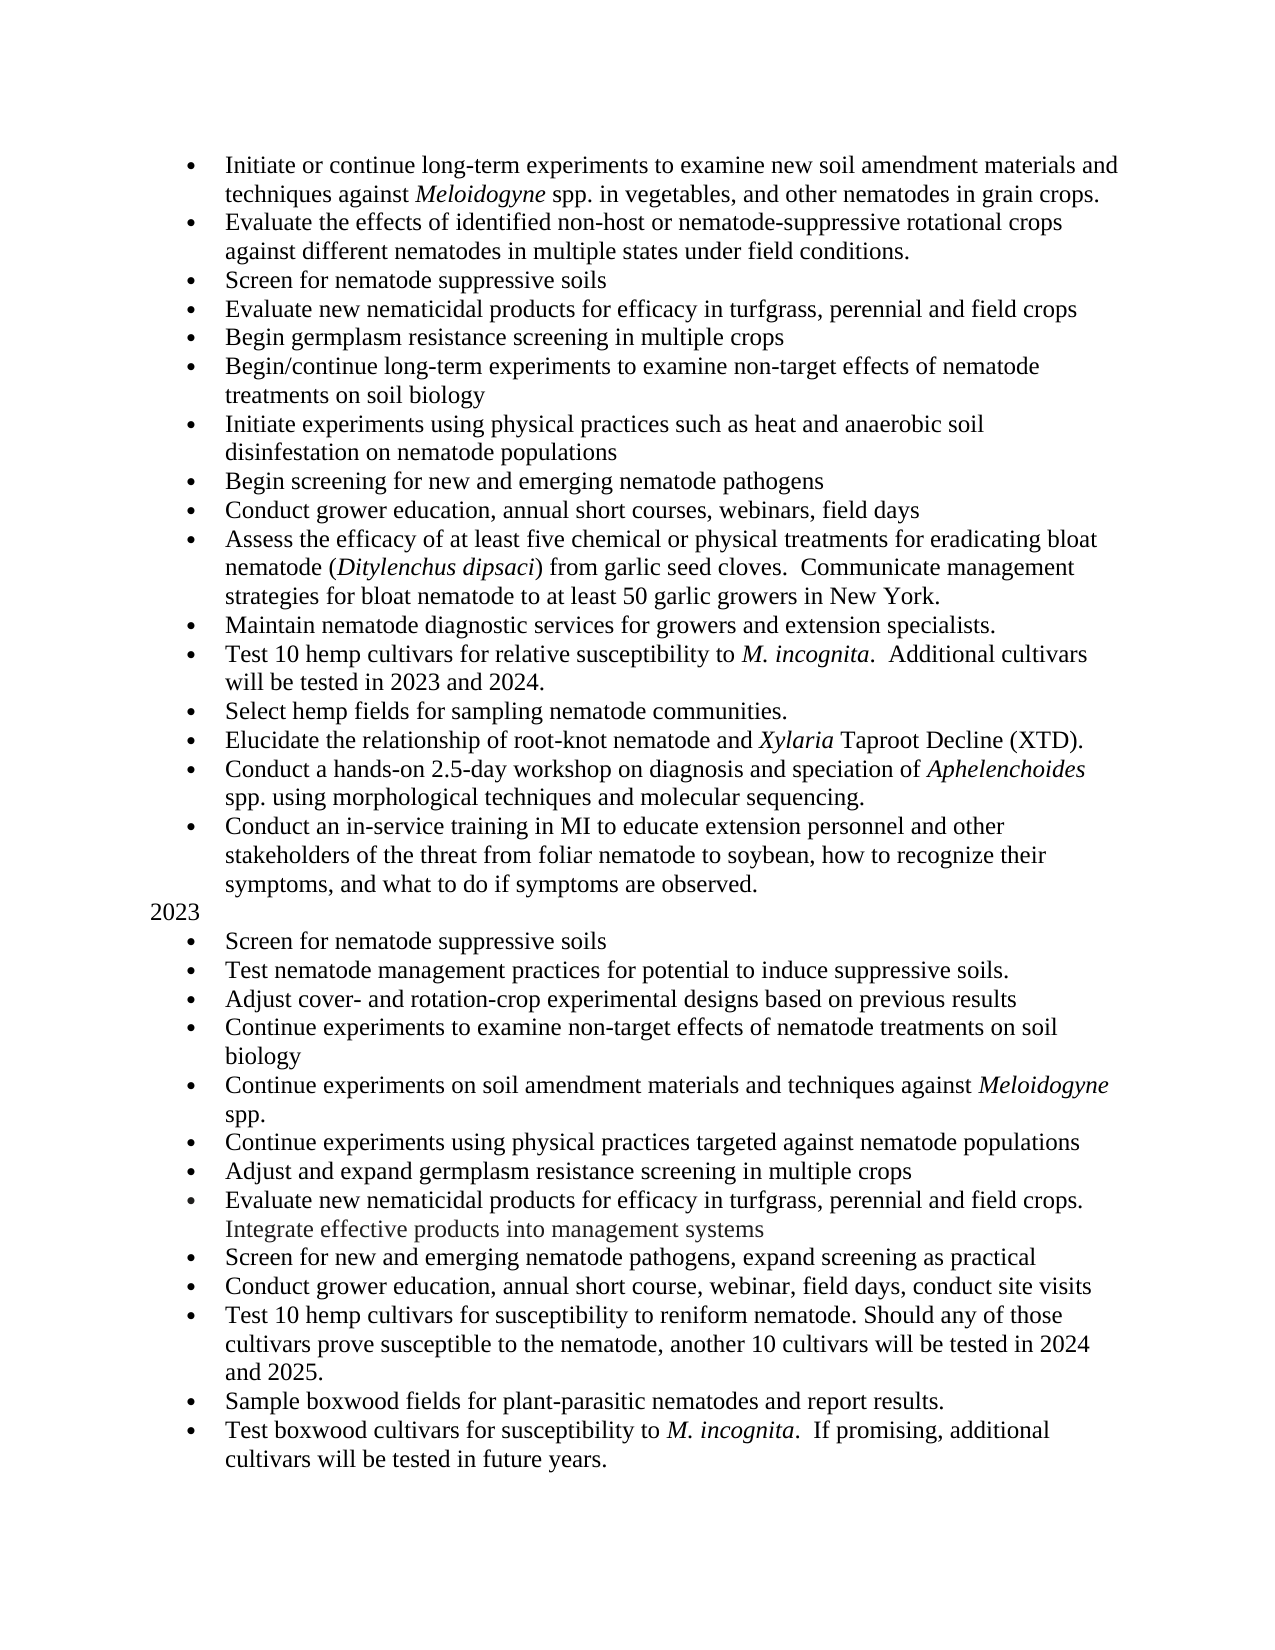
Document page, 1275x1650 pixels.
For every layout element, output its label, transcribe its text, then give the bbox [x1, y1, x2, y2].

list Evaluate the effects of identified non-host or nematode-suppressive rotational crops against different nematodes in multiple states under field conditions. [187, 207, 1125, 265]
list Adjust cover- and rotation-crop experimental designs based on previous results [187, 984, 1125, 1012]
list Continue experiments to examine non-target effects of nematode treatments on soil biology [187, 1012, 1125, 1070]
list Screen for new and emerging nematode pathogens, expand screening as practical [187, 1242, 1125, 1271]
list Sample boxwood fields for plant-parasitic nematodes and report results. [187, 1386, 1125, 1415]
list Screen for nematode suppressive soils [187, 926, 1125, 955]
list Continue experiments on soil amendment materials and techniques against Meloidogyne spp. [187, 1070, 1125, 1127]
list Test nematode management practices for potential to induce suppressive soils. [187, 955, 1125, 984]
list Select hemp fields for sampling nematode communities. [187, 696, 1125, 725]
list Screen for nematode suppressive soils [187, 265, 1125, 294]
list Maintain nematode diagnostic services for growers and extension specialists. [187, 610, 1125, 639]
list Continue experiments using physical practices targeted against nematode populations [187, 1127, 1125, 1156]
list Conduct grower education, annual short course, webinar, field days, conduct site visits [187, 1271, 1125, 1300]
list Conduct a hands-on 2.5-day workshop on diagnosis and speciation of Aphelenchoides spp. using morphological techniques and molecular sequencing. [187, 754, 1125, 811]
list Conduct grower education, annual short courses, webinars, field days [187, 495, 1125, 524]
list Test boxwood cultivars for susceptibility to M. incognita. If promising, additional cultivars will be tested in future years. [187, 1415, 1125, 1472]
text 2023 [150, 897, 1125, 926]
list Evaluate new nematicidal products for efficacy in turfgrass, perennial and field crops [187, 294, 1125, 322]
list Adjust and expand germplasm resistance screening in multiple crops [187, 1156, 1125, 1185]
list Evaluate new nematicidal products for efficacy in turfgrass, perennial and field crops. Integrate effective products into management systems [187, 1185, 1125, 1242]
list Begin/continue long-term experiments to examine non-target effects of nematode treatments on soil biology [187, 351, 1125, 409]
list Conduct an in-service training in MI to educate extension personnel and other stakeholders of the threat from foliar nematode to soybean, how to recognize their symptoms, and what to do if symptoms are observed. [187, 811, 1125, 897]
list Begin germplasm resistance screening in multiple crops [187, 322, 1125, 351]
list Elucidate the relationship of root-knot nematode and Xylaria Taproot Decline (XTD). [187, 725, 1125, 754]
list Test 10 hemp cultivars for relative susceptibility to M. incognita. Additional cultivars will be tested in 2023 and 2024. [187, 639, 1125, 696]
list Begin screening for new and emerging nematode pathogens [187, 466, 1125, 495]
list Initiate experiments using physical practices such as heat and anaerobic soil disinfestation on nematode populations [187, 409, 1125, 466]
list Test 10 hemp cultivars for susceptibility to reniform nematode. Should any of those cultivars prove susceptible to the nematode, another 10 cultivars will be tested in 2024 and 2025. [187, 1300, 1125, 1386]
list Assess the efficacy of at least five chemical or physical treatments for eradicating bloat nematode (Ditylenchus dipsaci) from garlic seed cloves. Communicate management strategies for bloat nematode to at least 50 garlic growers in New York. [187, 524, 1125, 610]
list Initiate or continue long-term experiments to examine new soil amendment materials and techniques against Meloidogyne spp. in vegetables, and other nematodes in grain crops. [187, 150, 1125, 207]
